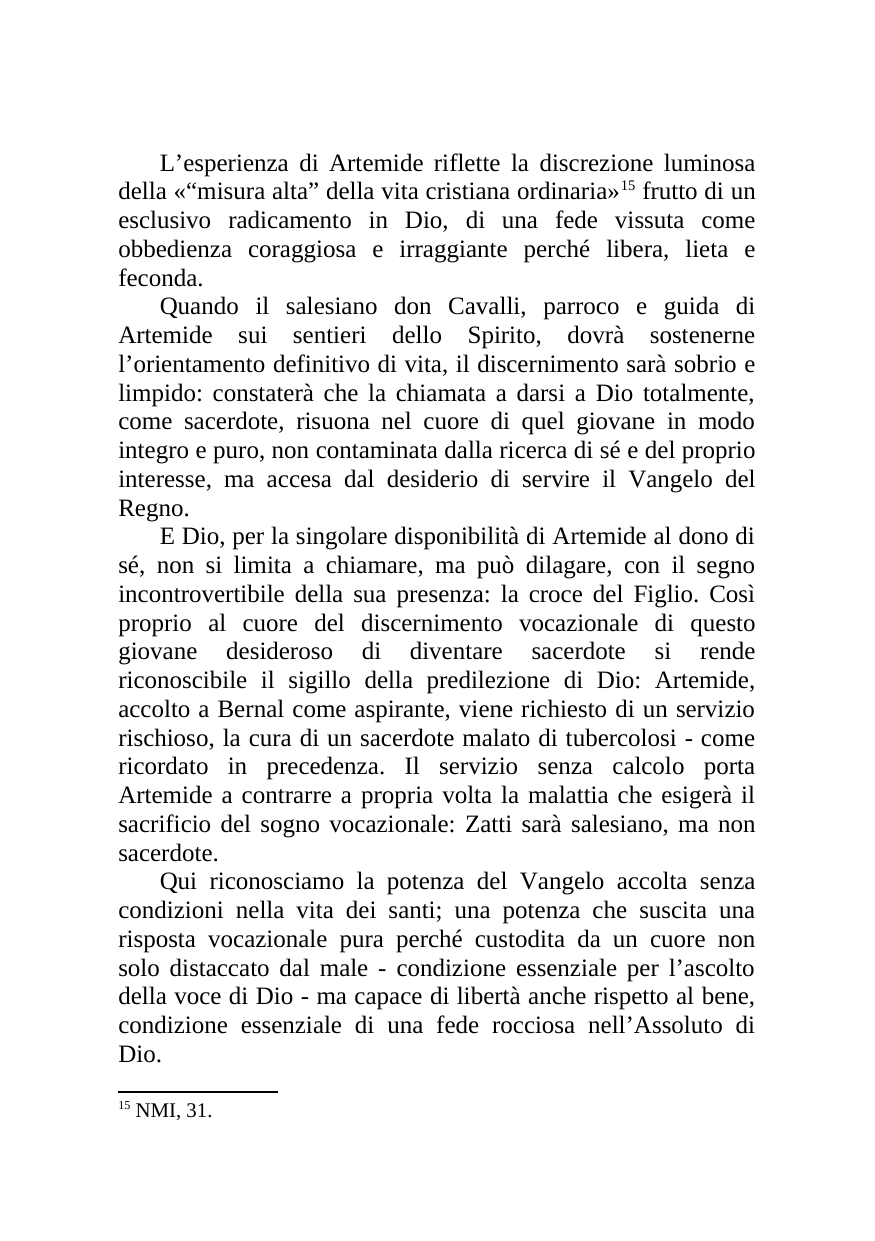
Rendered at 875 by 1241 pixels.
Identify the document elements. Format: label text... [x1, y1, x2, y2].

text E Dio, per la singolare disponibilità di Artemide al dono di sé, non si limita a chiamare, ma può dilagare, con il segno incontrovertibile della sua presenza: la croce del Figlio. Così proprio al cuore del discernimento vocazionale di questo giovane desideroso di diventare sacerdote si rende riconoscibile il sigillo della predilezione di Dio: Artemide, accolto a Bernal come aspirante, viene richiesto di un servizio rischioso, la cura di un sacerdote malato di tubercolosi - come ricordato in precedenza. Il servizio senza calcolo porta Artemide a contrarre a propria volta la malattia che esigerà il sacrificio del sogno vocazionale: Zatti sarà salesiano, ma non sacerdote. [118, 521, 756, 866]
text Quando il salesiano don Cavalli, parroco e guida di Artemide sui sentieri dello Spirito, dovrà sostenerne l’orientamento definitivo di vita, il discernimento sarà sobrio e limpido: constaterà che la chiamata a darsi a Dio totalmente, come sacerdote, risuona nel cuore di quel giovane in modo integro e puro, non contaminata dalla ricerca di sé e del proprio interesse, ma accesa dal desiderio di servire il Vangelo del Regno. [118, 291, 756, 521]
text L’esperienza di Artemide riflette la discrezione luminosa della «“misura alta” della vita cristiana ordinaria» frutto di un esclusivo radicamento in Dio, di una fede vissuta come obbedienza coraggiosa e irraggiante perché libera, lieta e feconda. [118, 148, 756, 291]
text Qui riconosciamo la potenza del Vangelo accolta senza condizioni nella vita dei santi; una potenza che suscita una risposta vocazionale pura perché custodita da un cuore non solo distaccato dal male - condizione essenziale per l’ascolto della voce di Dio - ma capace di libertà anche rispetto al bene, condizione essenziale di una fede rocciosa nell’Assoluto di Dio. [118, 866, 756, 1068]
